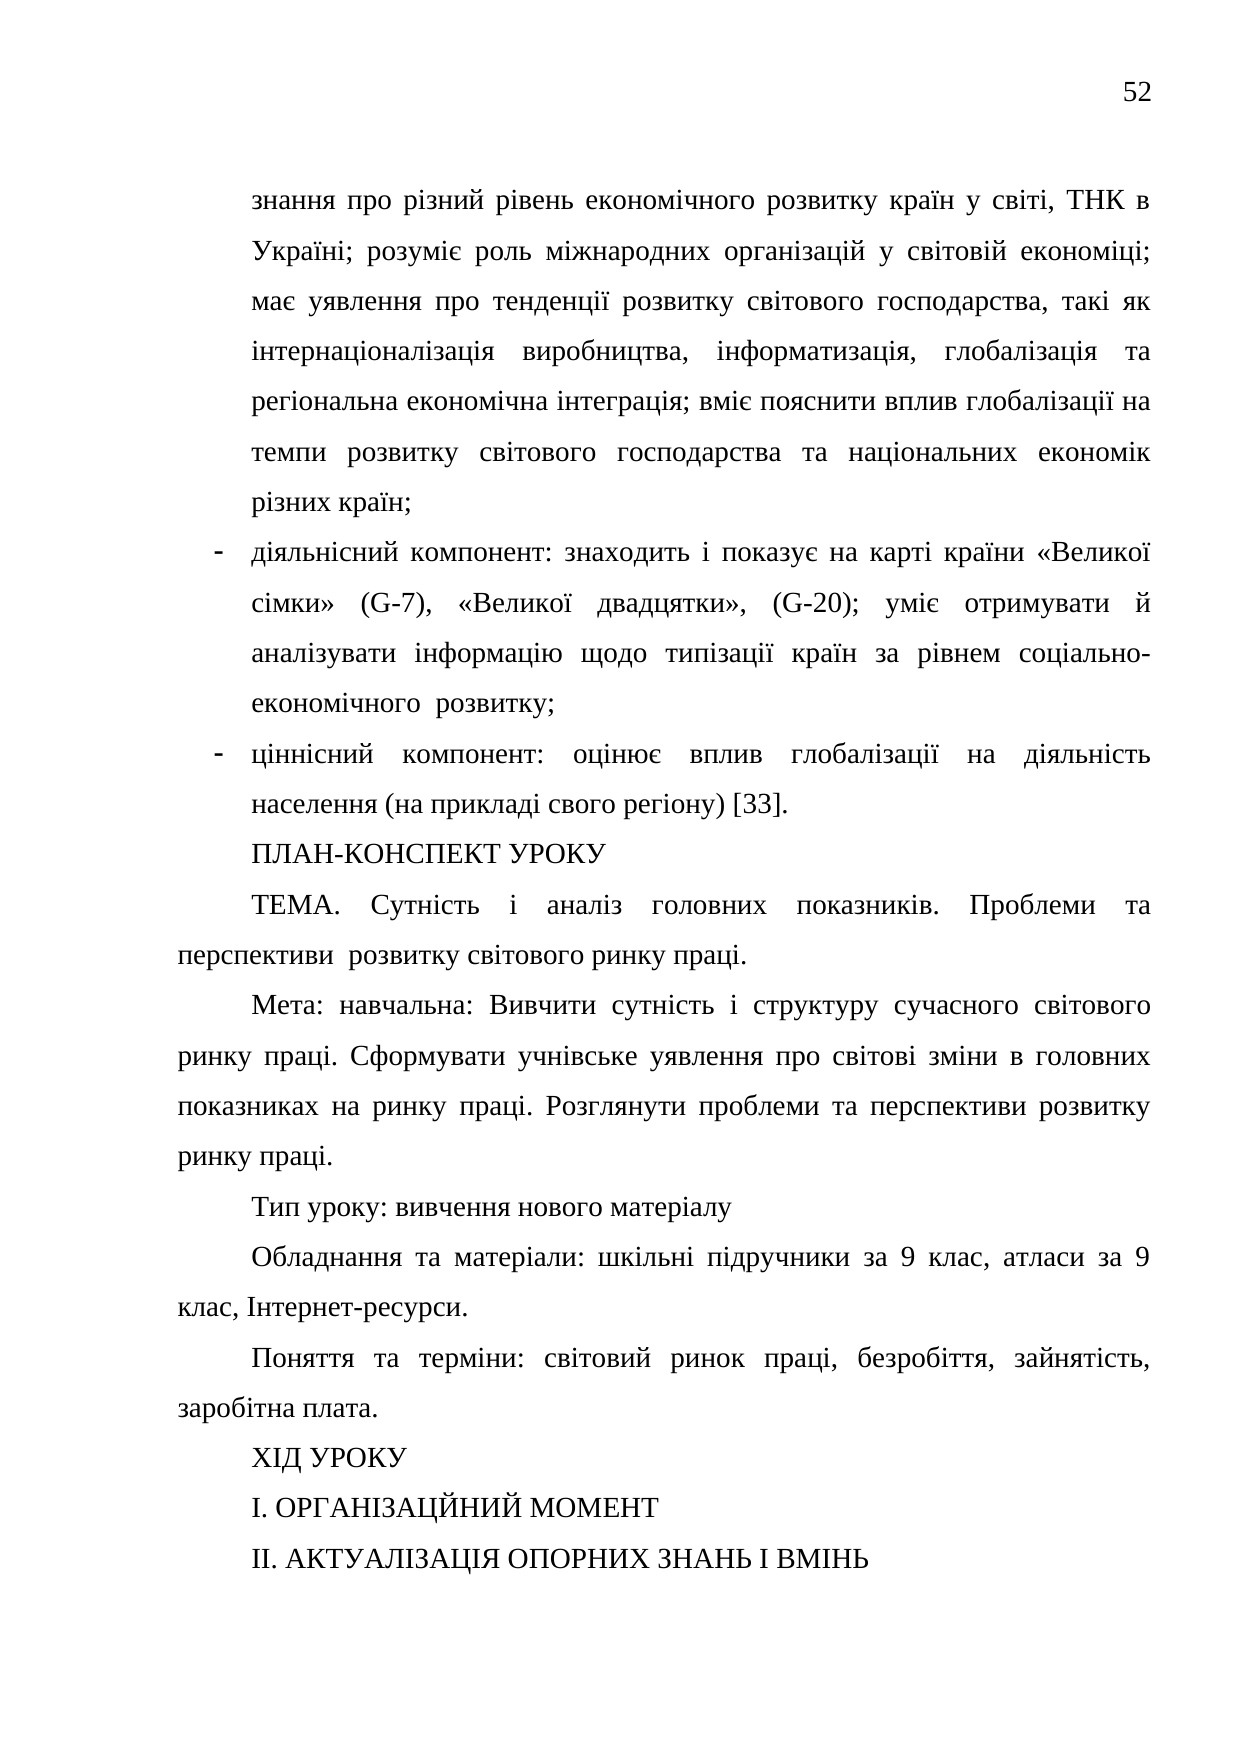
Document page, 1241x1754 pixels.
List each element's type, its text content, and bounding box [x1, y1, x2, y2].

text Поняття та терміни: світовий ринок праці, безробіття, зайнятість, заробітна плата. [177, 1340, 1152, 1423]
text ХІД УРОКУ [177, 1440, 1152, 1474]
text Обладнання та матеріали: шкільні підручники за 9 клас, атласи за 9 клас, Інтернет-ресурси. [177, 1239, 1152, 1323]
text ПЛАН-КОНСПЕКТ УРОКУ [177, 837, 1152, 870]
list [213, 182, 1152, 518]
text ТЕМА. Сутність і аналіз головних показників. Проблеми та перспективи розвитку світового ринку праці. [177, 887, 1152, 971]
text Тип уроку: вивчення нового матеріалу [177, 1189, 1152, 1222]
list діяльнісний компонент: знаходить і показує на карті країни «Великої сімки» (G-7), «Великої двадцятки», (G-20); уміє отримувати й аналізувати інформацію щодо типізації країн за рівнем соціально-економічного розвитку; [213, 534, 1152, 719]
text Мета: навчальна: Вивчити сутність і структуру сучасного світового ринку праці. Сформувати учнівське уявлення про світові зміни в головних показниках на ринку праці. Розглянути проблеми та перспективи розвитку ринку праці. [177, 987, 1152, 1172]
text II. АКТУАЛІЗАЦІЯ ОПОРНИХ ЗНАНЬ І ВМІНЬ [177, 1541, 1152, 1574]
text І. ОРГАНІЗАЦЙНИЙ МОМЕНТ [177, 1491, 1152, 1524]
list ціннісний компонент: оцінює вплив глобалізації на діяльність населення (на прикладі свого регіону) [33]. [213, 736, 1152, 820]
